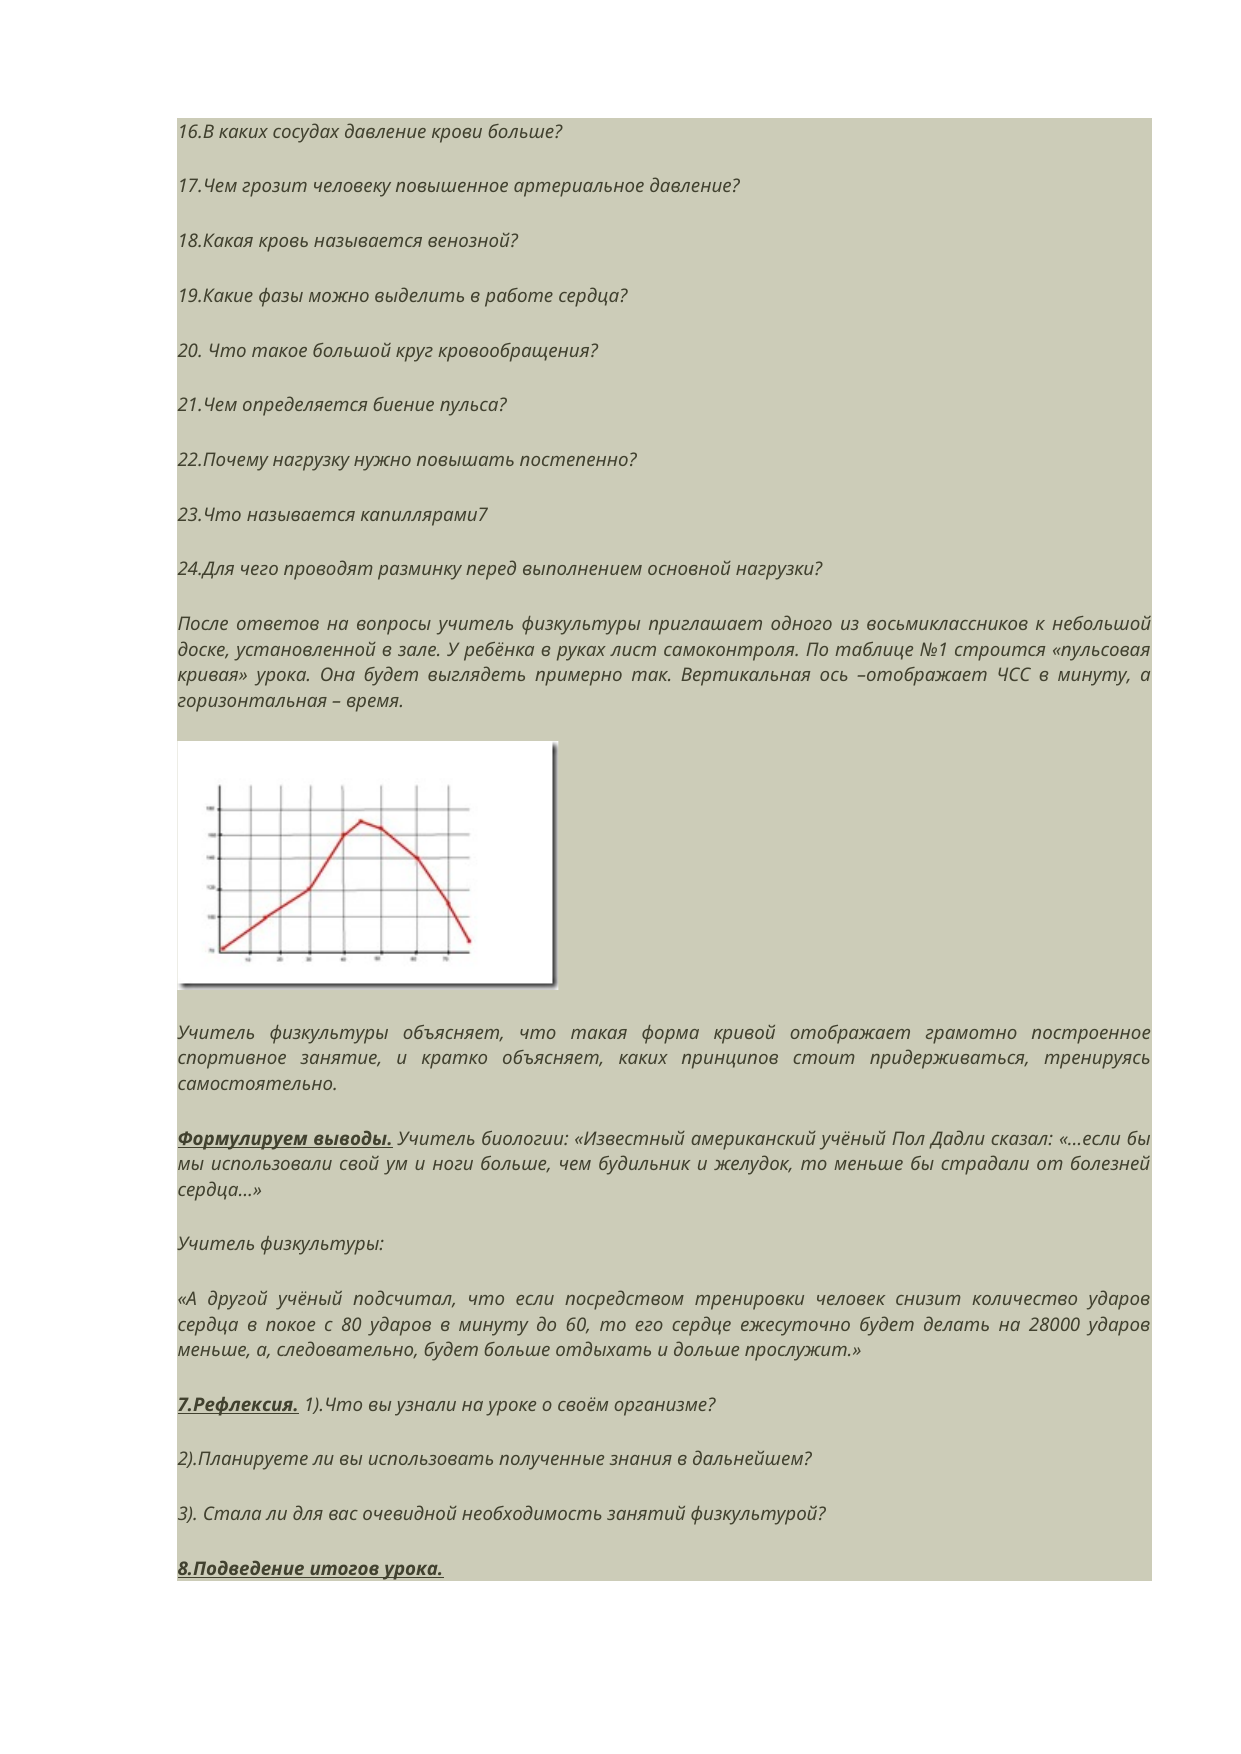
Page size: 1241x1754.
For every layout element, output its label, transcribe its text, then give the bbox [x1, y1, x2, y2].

text 3). Стала ли для вас очевидной необходимость занятий физкультурой? [177, 1500, 1152, 1526]
text 8.Подведение итогов урока. [177, 1555, 1152, 1581]
text «А другой учёный подсчитал, что если посредством тренировки человек снизит количество ударов сердца в покое с 80 ударов в минуту до 60, то его сердце ежесуточно будет делать на 28000 ударов меньше, а, следовательно, будет больше отдыхать и дольше прослужит.» [177, 1285, 1152, 1362]
text 21.Чем определяется биение пульса? [177, 392, 1152, 417]
text Учитель физкультуры объясняет, что такая форма кривой отображает грамотно построенное спортивное занятие, и кратко объясняет, каких принципов стоит придерживаться, тренируясь самостоятельно. [177, 1019, 1152, 1096]
text 17.Чем грозит человеку повышенное артериальное давление? [177, 173, 1152, 198]
text 23.Что называется капиллярами7 [177, 501, 1152, 526]
text 24.Для чего проводят разминку перед выполнением основной нагрузки? [177, 556, 1152, 581]
text Учитель физкультуры: [177, 1231, 1152, 1256]
text 19.Какие фазы можно выделить в работе сердца? [177, 282, 1152, 308]
text Формулируем выводы. Учитель биологии: «Известный американский учёный Пол Дадли сказал: «…если бы мы использовали свой ум и ноги больше, чем будильник и желудок, то меньше бы страдали от болезней сердца…» [177, 1125, 1152, 1201]
text 7.Рефлексия. 1).Что вы узнали на уроке о своём организме? [177, 1391, 1152, 1417]
text 18.Какая кровь называется венозной? [177, 227, 1152, 253]
text 16.В каких сосудах давление крови больше? [177, 118, 1152, 144]
picture [177, 741, 559, 990]
text 20. Что такое большой круг кровообращения? [177, 337, 1152, 362]
text 2).Планируете ли вы использовать полученные знания в дальнейшем? [177, 1446, 1152, 1471]
text После ответов на вопросы учитель физкультуры приглашает одного из восьмиклассников к небольшой доске, установленной в зале. У ребёнка в руках лист самоконтроля. По таблице №1 строится «пульсовая кривая» урока. Она будет выглядеть примерно так. Вертикальная ось –отображает ЧСС в минуту, а горизонтальная – время. [177, 610, 1152, 712]
text 22.Почему нагрузку нужно повышать постепенно? [177, 446, 1152, 472]
